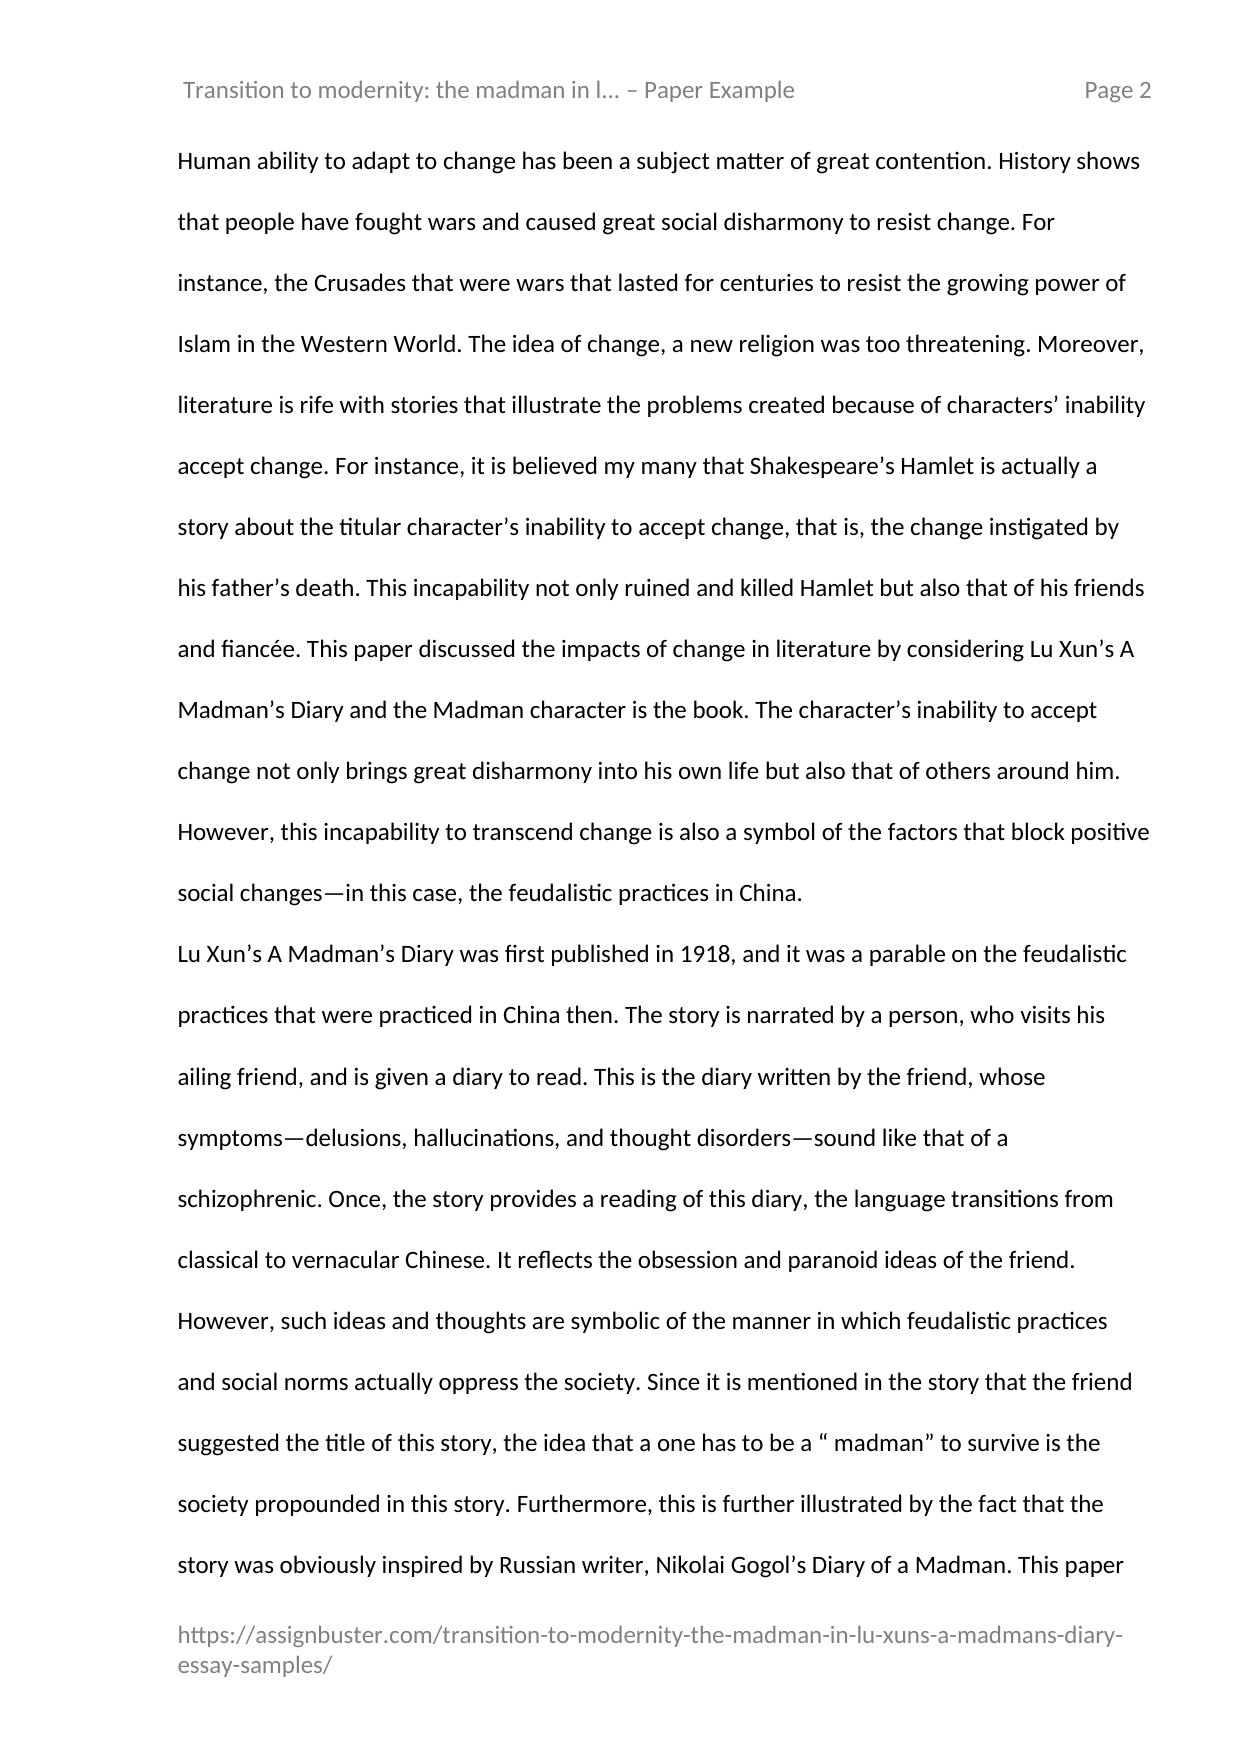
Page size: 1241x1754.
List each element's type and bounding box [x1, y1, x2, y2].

text [177, 145, 1152, 1579]
